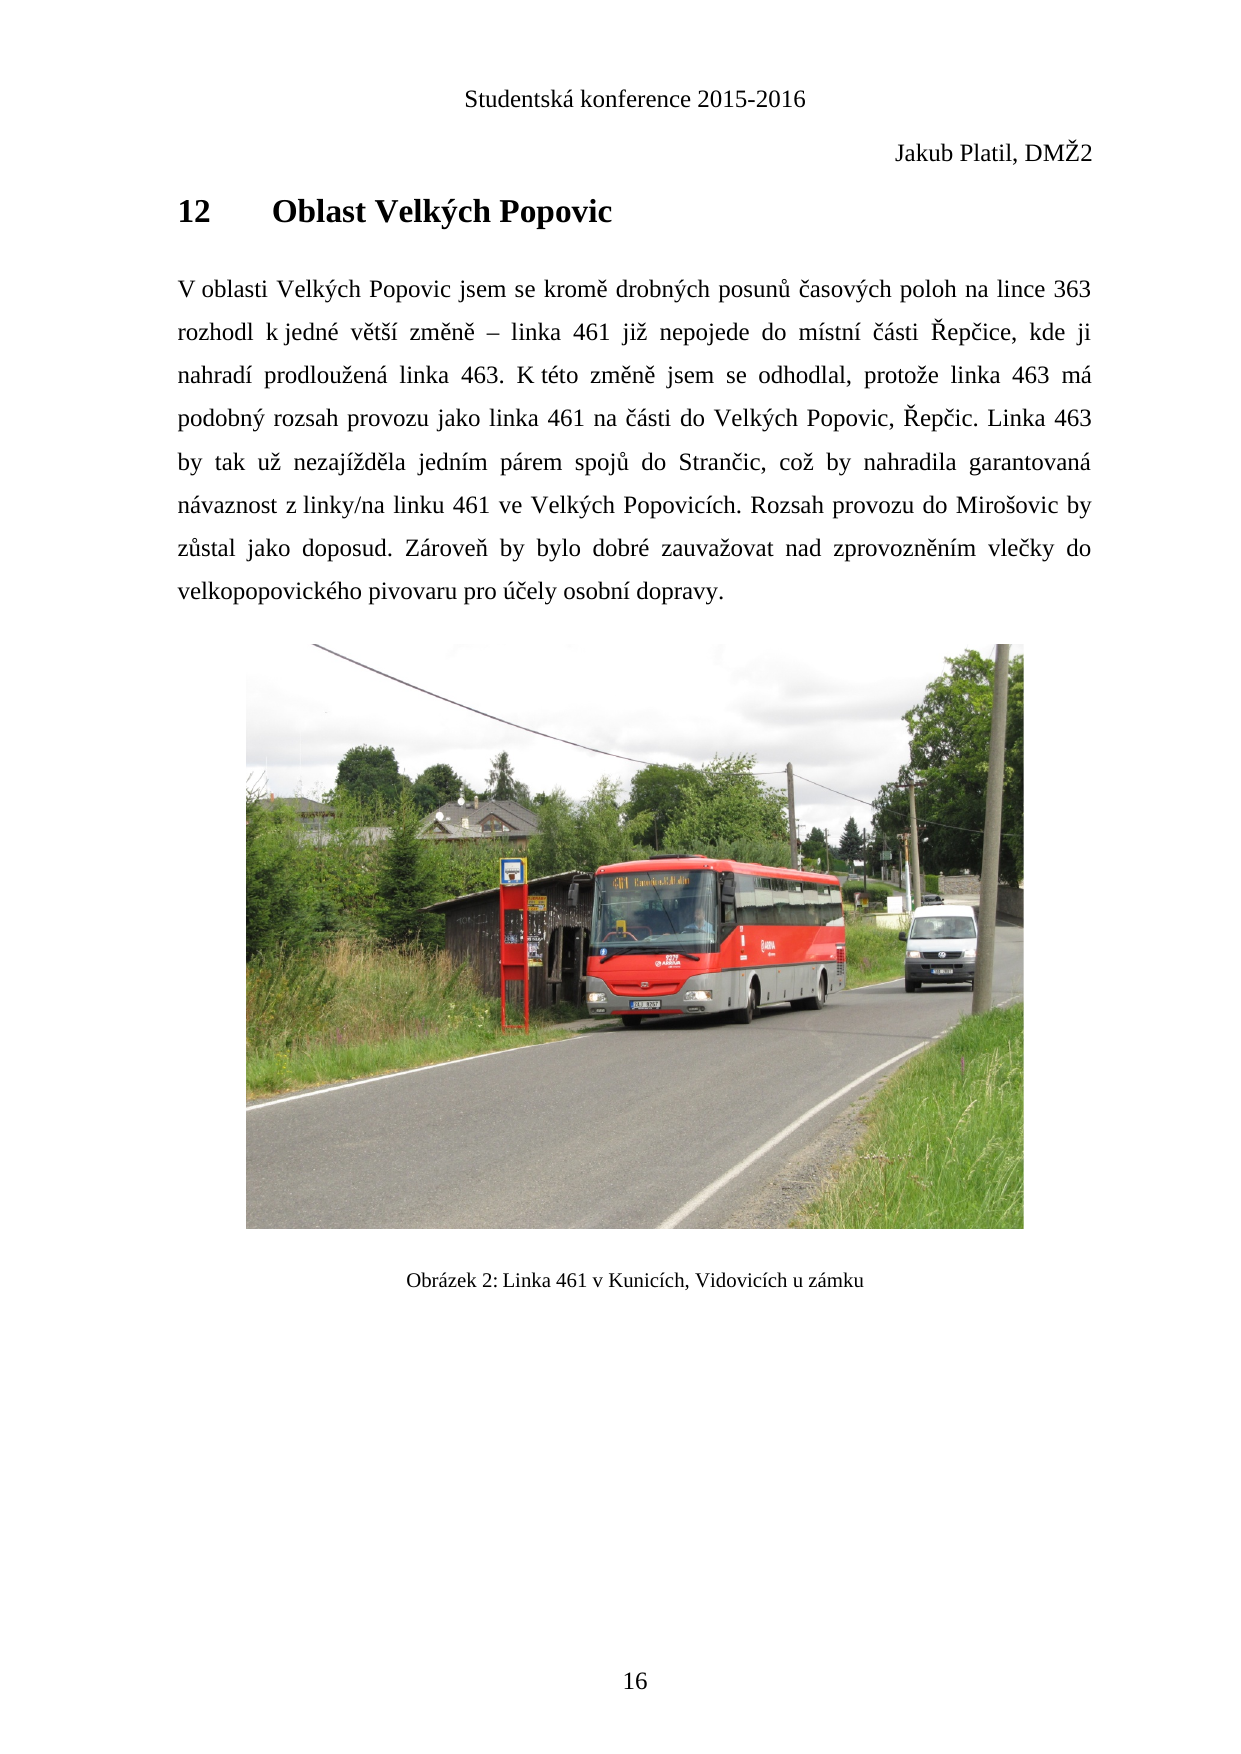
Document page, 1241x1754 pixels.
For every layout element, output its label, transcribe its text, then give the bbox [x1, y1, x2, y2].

picture [246, 644, 1024, 1229]
text V oblasti Velkých Popovic jsem se kromě drobných posunů časových poloh na lince 363 rozhodl k jedné větší změně – linka 461 již nepojede do místní části Řepčice, kde ji nahradí prodloužená linka 463. K této změně jsem se odhodlal, protože linka 463 má podobný rozsah provozu jako linka 461 na části do Velkých Popovic, Řepčic. Linka 463 by tak už nezajížděla jedním párem spojů do Strančic, což by nahradila garantovaná návaznost z linky/na linku 461 ve Velkých Popovicích. Rozsah provozu do Mirošovic by zůstal jako doposud. Zároveň by bylo dobré zauvažovat nad zprovozněním vlečky do velkopopovického pivovaru pro účely osobní dopravy. [177, 274, 1093, 605]
subtitle Oblast Velkých Popovic [177, 192, 1093, 230]
text Obrázek 2: Linka 461 v Kunicích, Vidovicích u zámku [177, 1268, 1093, 1292]
